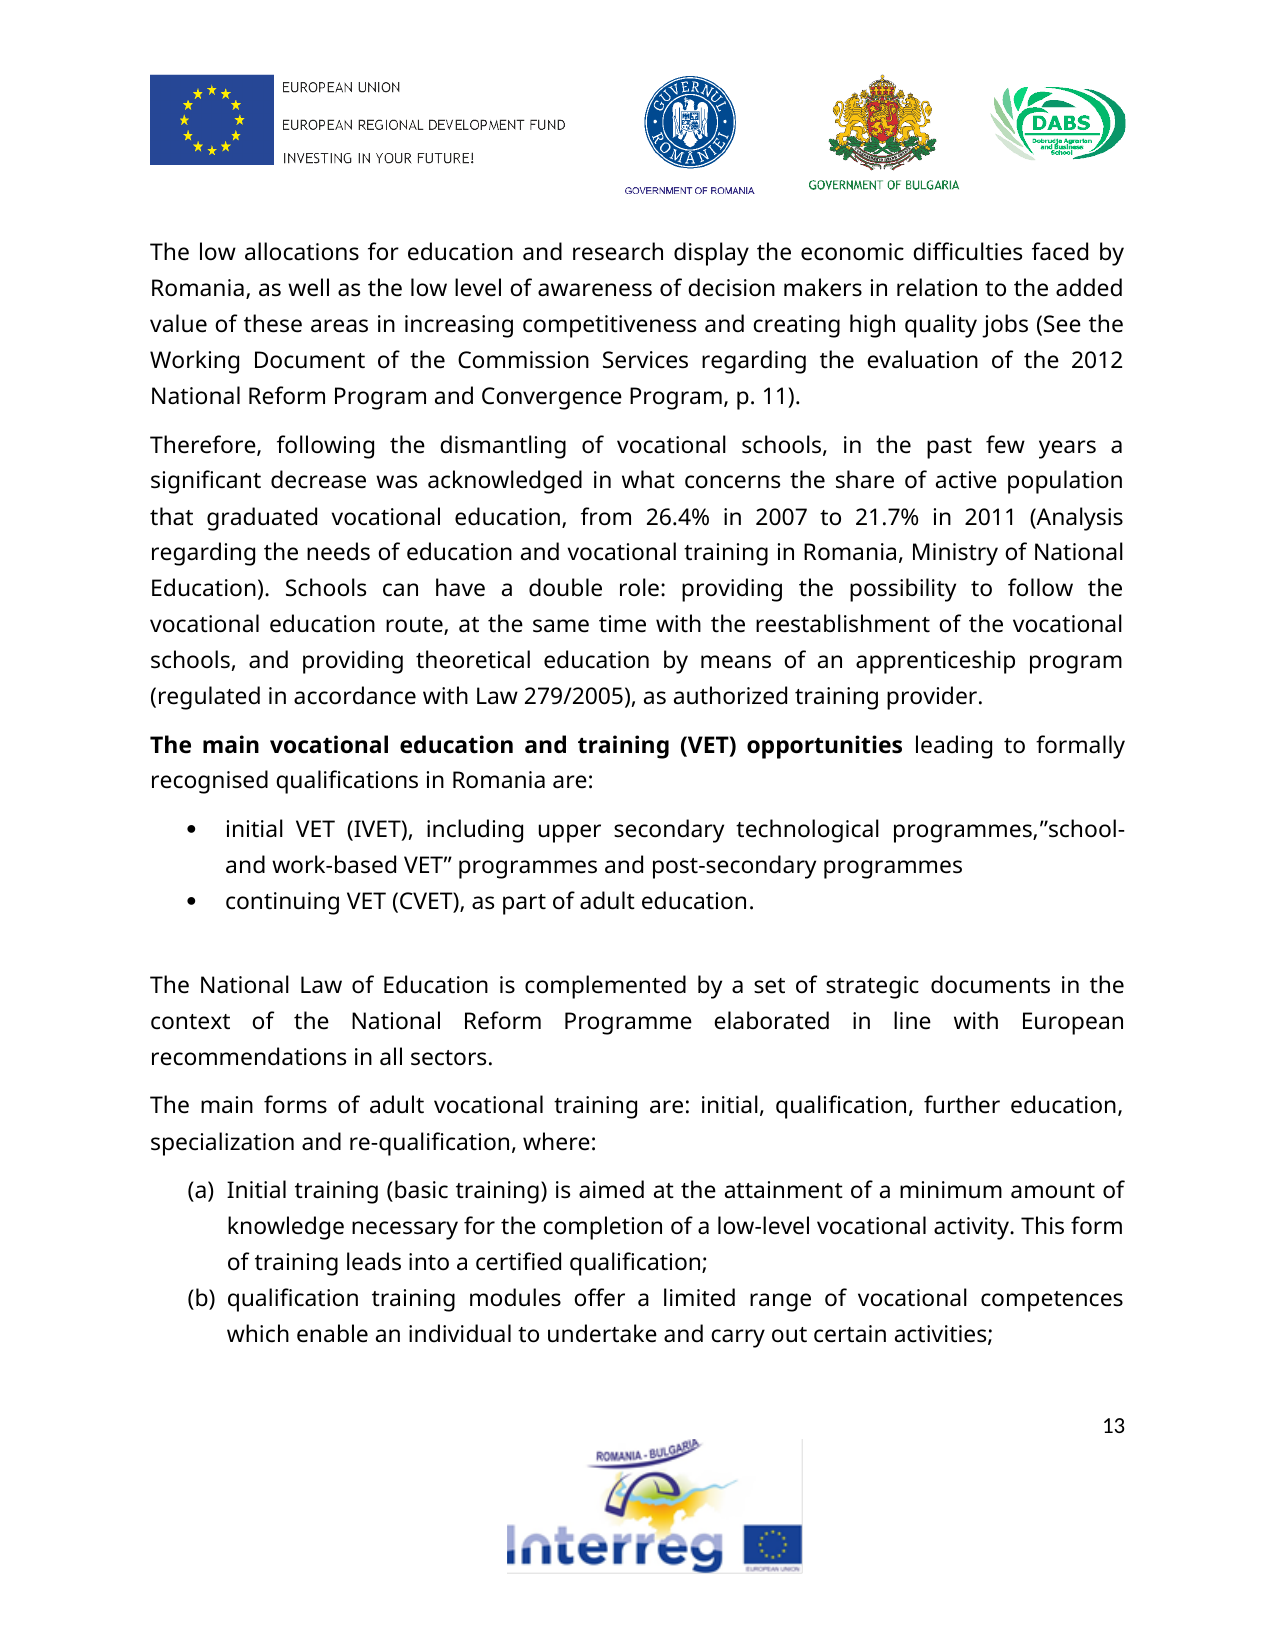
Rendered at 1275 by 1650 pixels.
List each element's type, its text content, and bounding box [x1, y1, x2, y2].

list initial VET (IVET), including upper secondary technological programmes,”school- and work-based VET” programmes and post-secondary programmes [187, 813, 1125, 880]
text The main vocational education and training (VET) opportunities leading to formally recognised qualifications in Romania are: [150, 728, 1125, 796]
list qualification training modules offer a limited range of vocational competences which enable an individual to undertake and carry out certain activities; [187, 1282, 1125, 1349]
text The National Law of Education is complemented by a set of strategic documents in the context of the National Reform Programme elaborated in line with European recommendations in all sectors. [150, 969, 1125, 1072]
picture [507, 1439, 804, 1575]
text The main forms of adult vocational training are: initial, qualification, further education, specialization and re-qualification, where: [150, 1089, 1125, 1157]
list continuing VET (CVET), as part of adult education. [187, 885, 1125, 916]
list Initial training (basic training) is aimed at the attainment of a minimum amount of knowledge necessary for the completion of a low-level vocational activity. This form of training leads into a certified qualification; [187, 1174, 1125, 1277]
text The low allocations for education and research display the economic difficulties faced by Romania, as well as the low level of awareness of decision makers in relation to the added value of these areas in increasing competitiveness and creating high quality jobs (See the Working Document of the Commission Services regarding the evaluation of the 2012 National Reform Program and Convergence Program, p. 11). [150, 236, 1125, 411]
text Therefore, following the dismantling of vocational schools, in the past few years a significant decrease was acknowledged in what concerns the share of active population that graduated vocational education, from 26.4% in 2007 to 21.7% in 2011 (Analysis regarding the needs of education and vocational training in Romania, Ministry of National Education). Schools can have a double role: providing the possibility to follow the vocational education route, at the same time with the reestablishment of the vocational schools, and providing theoretical education by means of an apprenticeship program (regulated in accordance with Law 279/2005), as authorized training provider. [150, 428, 1125, 711]
picture [150, 74, 1126, 194]
